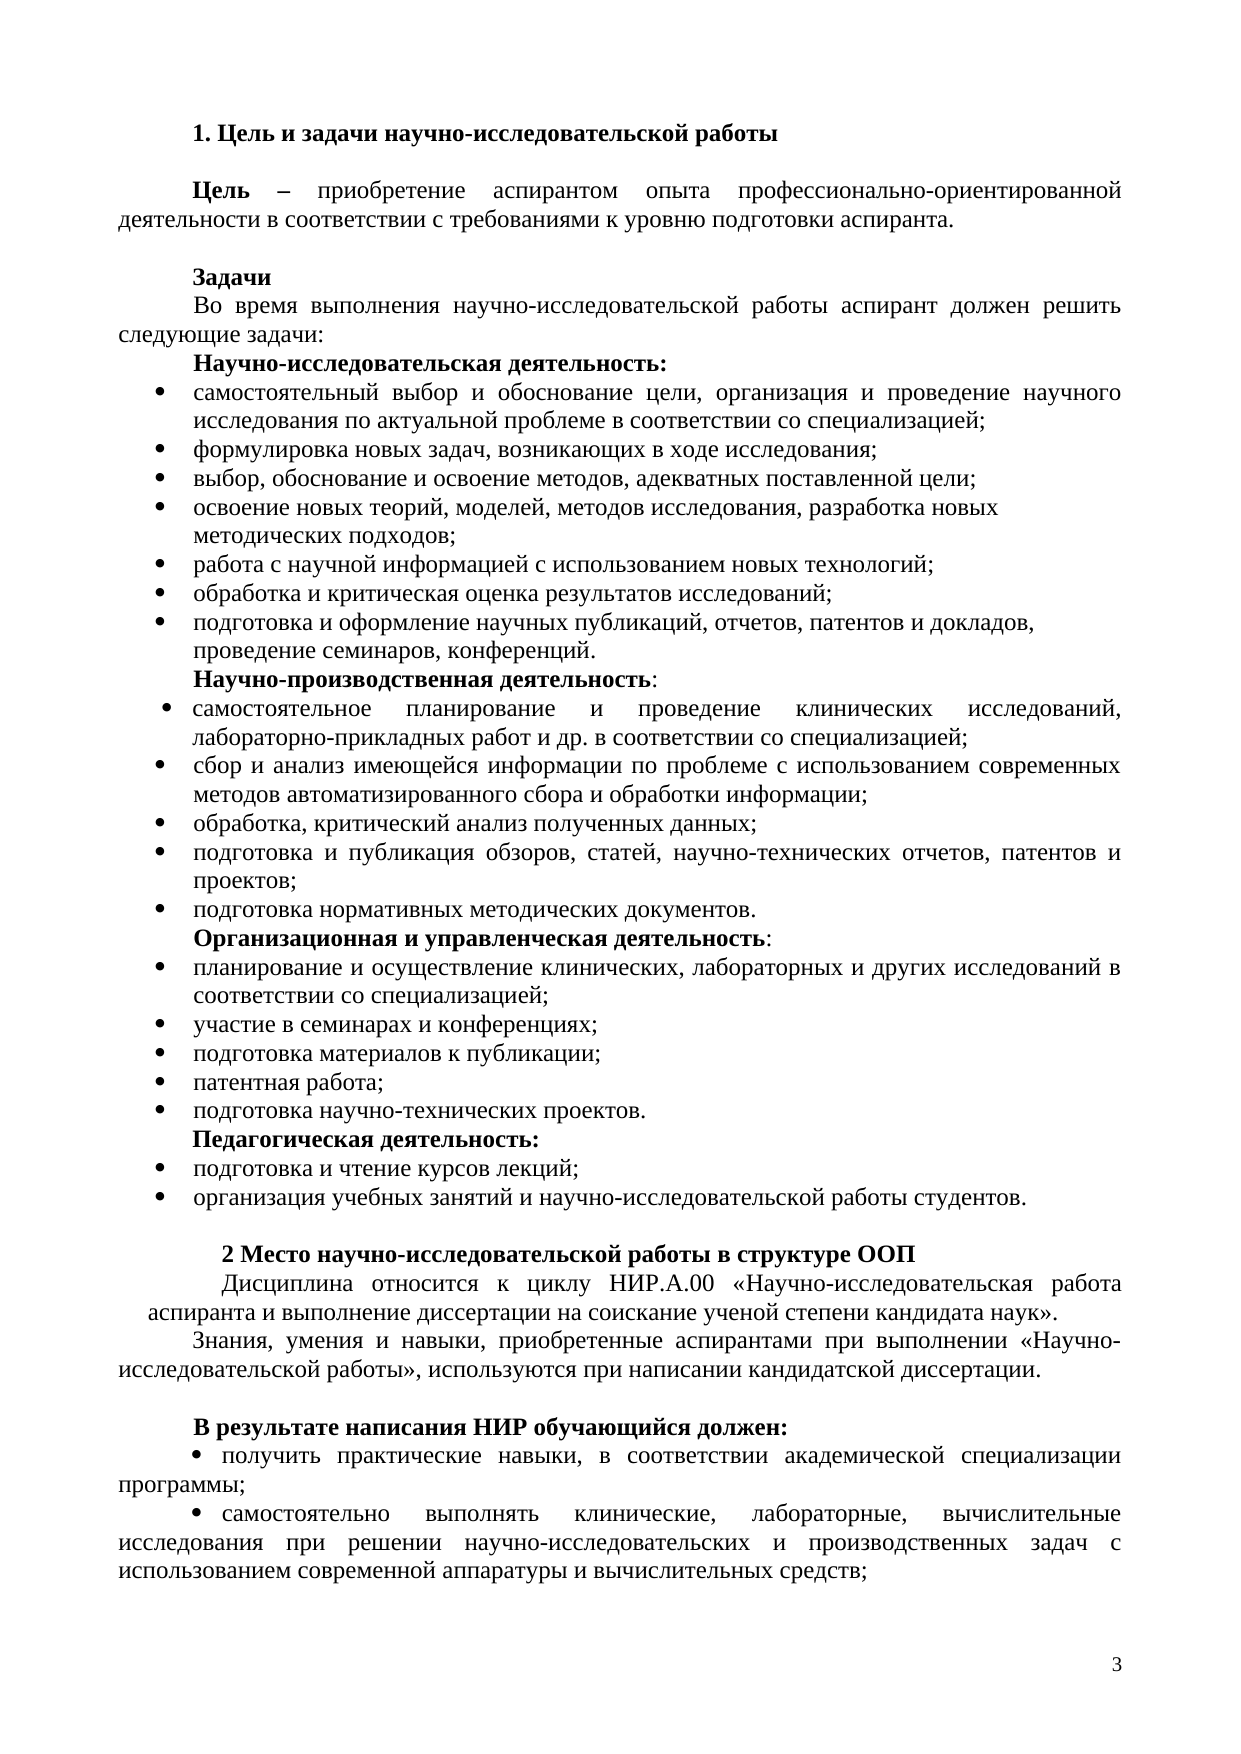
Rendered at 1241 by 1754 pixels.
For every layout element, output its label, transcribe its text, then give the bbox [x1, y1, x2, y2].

text 2 Место научно-исследовательской работы в структуре ООП [148, 1239, 1122, 1268]
list планирование и осуществление клинических, лабораторных и других исследований в соответствии со специализацией; [156, 952, 1122, 1009]
list подготовка и оформление научных публикаций, отчетов, патентов и докладов, [118, 607, 1122, 636]
list участие в семинарах и конференциях; [156, 1009, 1122, 1038]
list самостоятельное планирование и проведение клинических исследований, лабораторно-прикладных работ и др. в соответствии со специализацией; [162, 693, 1122, 751]
list выбор, обоснование и освоение методов, адекватных поставленной цели; [156, 463, 1122, 492]
list обработка и критическая оценка результатов исследований; [156, 578, 1122, 607]
text Педагогическая деятельность: [156, 1124, 1122, 1153]
list подготовка и чтение курсов лекций; [156, 1153, 1122, 1182]
text Задачи [118, 262, 1122, 291]
list работа с научной информацией с использованием новых технологий; [156, 549, 1122, 578]
text Знания, умения и навыки, приобретенные аспирантами при выполнении «Научно-исследовательской работы», используются при написании кандидатской диссертации. [118, 1326, 1122, 1383]
list обработка, критический анализ полученных данных; [156, 808, 1122, 837]
text проведение семинаров, конференций. [156, 636, 1122, 664]
list подготовка нормативных методических документов. [156, 894, 1122, 923]
list сбор и анализ имеющейся информации по проблеме с использованием современных методов автоматизированного сбора и обработки информации; [156, 751, 1122, 808]
list подготовка материалов к публикации; [156, 1038, 1122, 1067]
list самостоятельно выполнять клинические, лабораторные, вычислительные исследования при решении научно-исследовательских и производственных задач с использованием современной аппаратуры и вычислительных средств; [118, 1498, 1122, 1584]
text Научно-производственная деятельность: [156, 664, 1122, 693]
list подготовка и публикация обзоров, статей, научно-технических отчетов, патентов и проектов; [156, 837, 1122, 894]
text методических подходов; [156, 521, 1122, 549]
text Научно-исследовательская деятельность: [118, 348, 1122, 377]
text Цель – приобретение аспирантом опыта профессионально-ориентированной деятельности в соответствии с требованиями к уровню подготовки аспиранта. [118, 176, 1122, 233]
text Дисциплина относится к циклу НИР.А.00 «Научно-исследовательская работа аспиранта и выполнение диссертации на соискание ученой степени кандидата наук». [148, 1268, 1122, 1326]
list подготовка научно-технических проектов. [156, 1096, 1122, 1124]
list организация учебных занятий и научно-исследовательской работы студентов. [118, 1182, 1122, 1211]
text Организационная и управленческая деятельность: [156, 923, 1122, 952]
list освоение новых теорий, моделей, методов исследования, разработка новых [118, 492, 1122, 521]
list получить практические навыки, в соответствии академической специализации программы; [118, 1441, 1122, 1498]
text 1. Цель и задачи научно-исследовательской работы [118, 118, 1122, 147]
text В результате написания НИР обучающийся должен: [118, 1412, 1122, 1441]
list формулировка новых задач, возникающих в ходе исследования; [156, 434, 1122, 463]
text Во время выполнения научно-исследовательской работы аспирант должен решить следующие задачи: [118, 291, 1122, 348]
list патентная работа; [156, 1067, 1122, 1096]
list самостоятельный выбор и обоснование цели, организация и проведение научного исследования по актуальной проблеме в соответствии со специализацией; [156, 377, 1122, 434]
